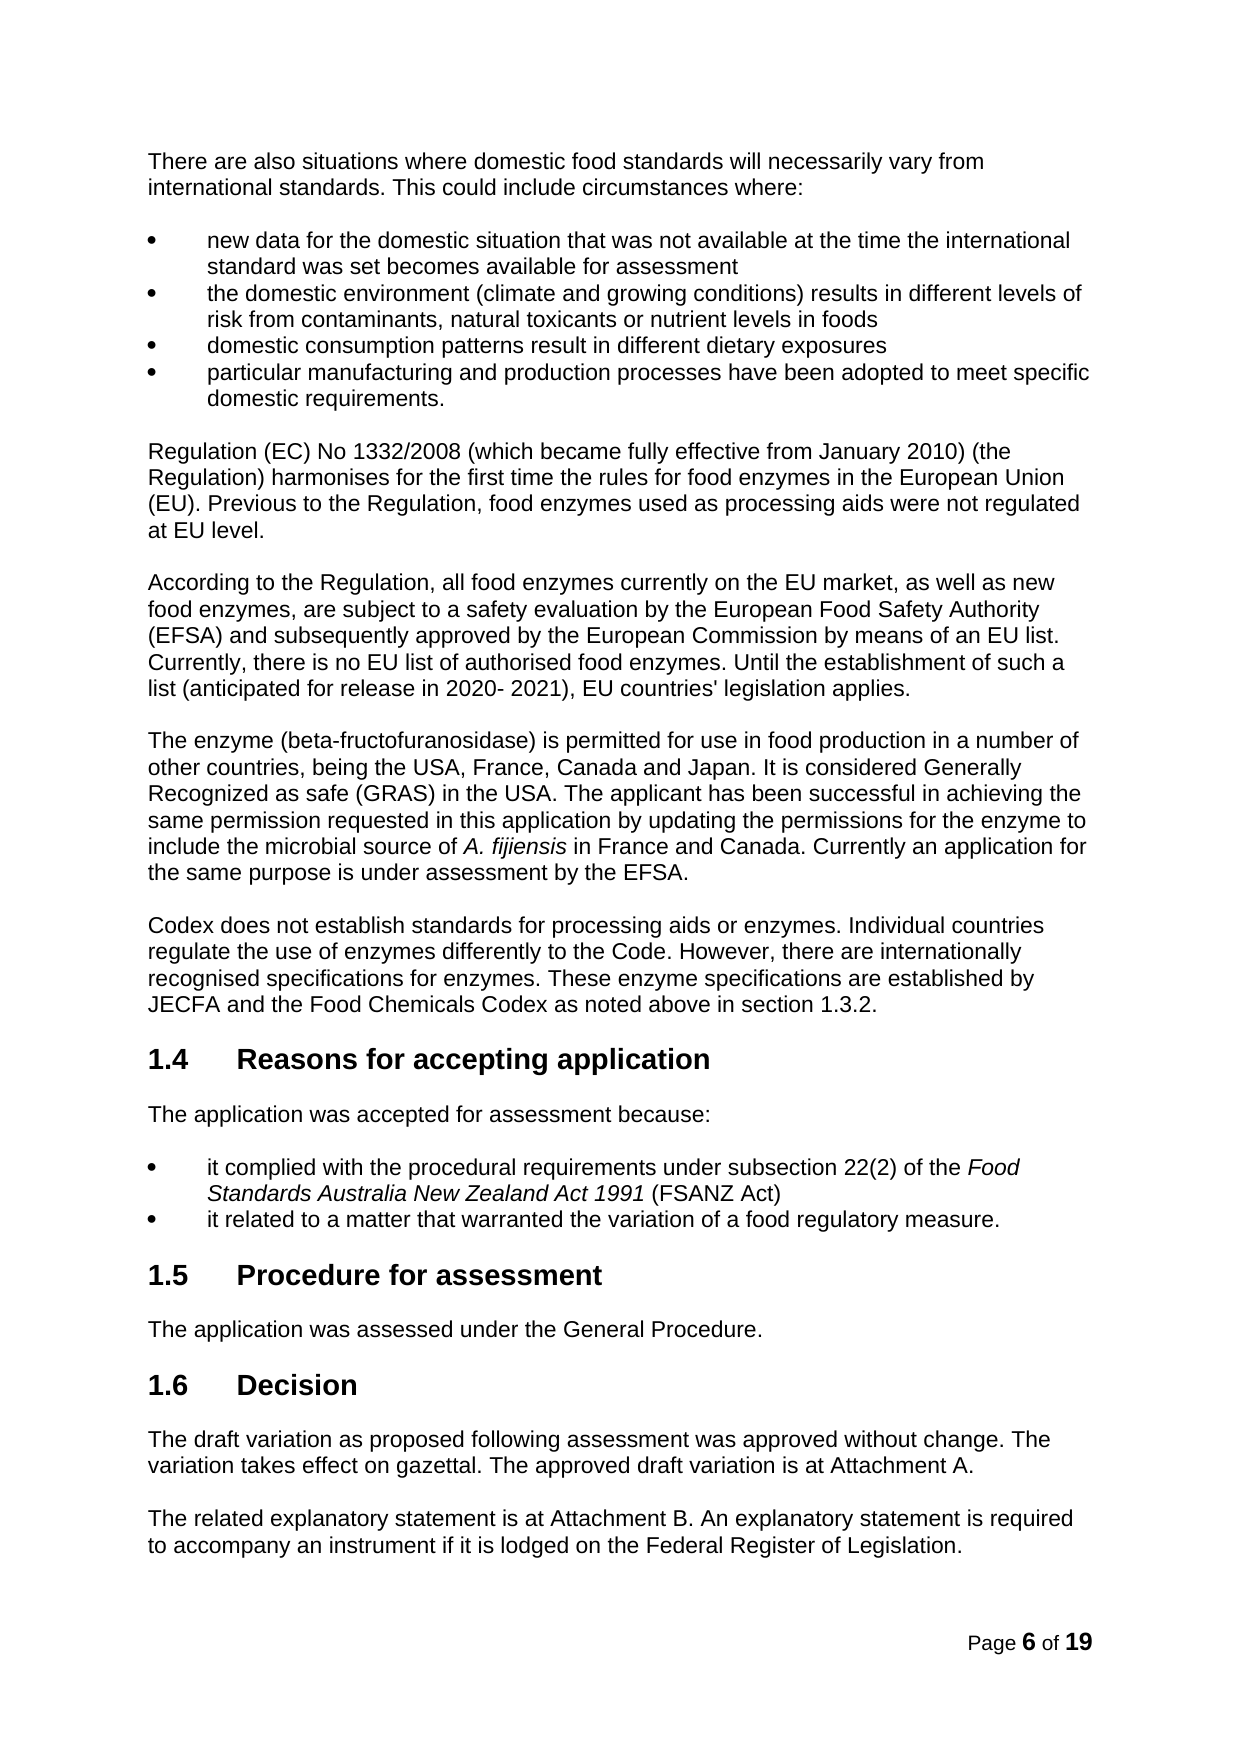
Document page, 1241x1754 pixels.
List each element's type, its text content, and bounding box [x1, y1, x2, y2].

list particular manufacturing and production processes have been adopted to meet specific domestic requirements. [148, 358, 1092, 411]
text The related explanatory statement is at Attachment B. An explanatory statement is required to accompany an instrument if it is lodged on the Federal Register of Legislation. [148, 1505, 1092, 1558]
text There are also situations where domestic food standards will necessarily vary from international standards. This could include circumstances where: [148, 148, 1092, 200]
text Regulation (EC) No 1332/2008 (which became fully effective from January 2010) (the Regulation) harmonises for the first time the rules for food enzymes in the European Union (EU). Previous to the Regulation, food enzymes used as processing aids were not regulated at EU level. [148, 438, 1092, 543]
text According to the Regulation, all food enzymes currently on the EU market, as well as new food enzymes, are subject to a safety evaluation by the European Food Safety Authority (EFSA) and subsequently approved by the European Commission by means of an EU list. Currently, there is no EU list of authorised food enzymes. Until the establishment of such a list (anticipated for release in 2020- 2021), EU countries' legislation applies. [148, 569, 1092, 701]
list the domestic environment (climate and growing conditions) results in different levels of risk from contaminants, natural toxicants or nutrient levels in foods [148, 279, 1092, 332]
text Codex does not establish standards for processing aids or enzymes. Individual countries regulate the use of enzymes differently to the Code. However, there are internationally recognised specifications for enzymes. These enzyme specifications are established by JECFA and the Food Chemicals Codex as noted above in section 1.3.2. [148, 912, 1092, 1017]
subtitle 1.6 Decision [148, 1368, 1092, 1401]
text The application was assessed under the General Procedure. [148, 1316, 1092, 1343]
text it related to a matter that warranted the variation of a food regulatory measure. [148, 1206, 1092, 1233]
subtitle 1.5 Procedure for assessment [148, 1258, 1092, 1291]
text The draft variation as proposed following assessment was approved without change. The variation takes effect on gazettal. The approved draft variation is at Attachment A. [148, 1426, 1092, 1479]
list domestic consumption patterns result in different dietary exposures [148, 332, 1092, 358]
subtitle 1.4 Reasons for accepting application [148, 1042, 1092, 1076]
text The application was accepted for assessment because: [148, 1101, 1092, 1127]
list new data for the domestic situation that was not available at the time the international standard was set becomes available for assessment [148, 227, 1092, 279]
text it complied with the procedural requirements under subsection 22(2) of the Food Standards Australia New Zealand Act 1991 (FSANZ Act) [148, 1154, 1092, 1206]
text The enzyme (beta-fructofuranosidase) is permitted for use in food production in a number of other countries, being the USA, France, Canada and Japan. It is considered Generally Recognized as safe (GRAS) in the USA. The applicant has been successful in achieving the same permission requested in this application by updating the permissions for the enzyme to include the microbial source of A. fijiensis in France and Canada. Currently an application for the same purpose is under assessment by the EFSA. [148, 727, 1092, 886]
